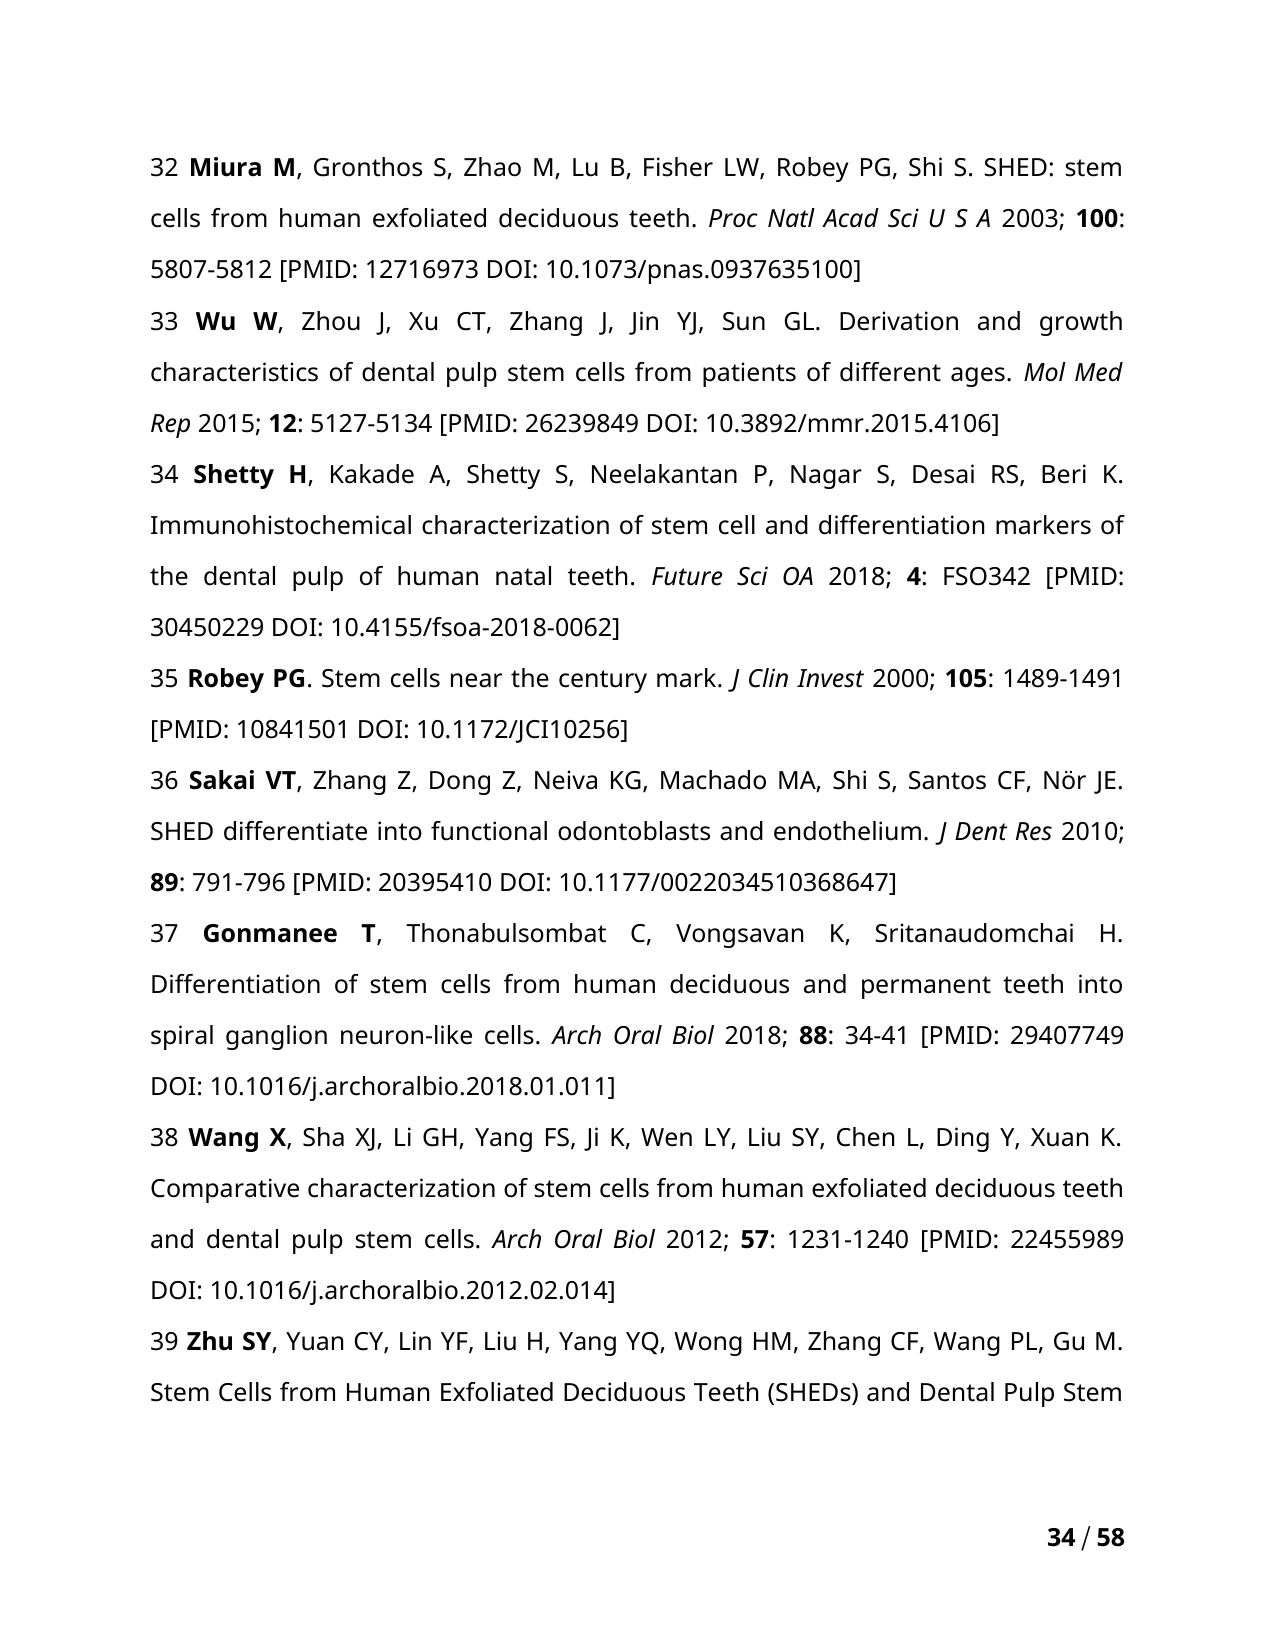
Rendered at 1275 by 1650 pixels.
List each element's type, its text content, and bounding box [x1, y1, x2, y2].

text 32 Miura M, Gronthos S, Zhao M, Lu B, Fisher LW, Robey PG, Shi S. SHED: stem cells from human exfoliated deciduous teeth. Proc Natl Acad Sci U S A 2003; 100: 5807-5812 [PMID: 12716973 DOI: 10.1073/pnas.0937635100] [150, 150, 1125, 286]
text 34 Shetty H, Kakade A, Shetty S, Neelakantan P, Nagar S, Desai RS, Beri K. Immunohistochemical characterization of stem cell and differentiation markers of the dental pulp of human natal teeth. Future Sci OA 2018; 4: FSO342 [PMID: 30450229 DOI: 10.4155/fsoa-2018-0062] [150, 456, 1125, 643]
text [150, 1324, 1125, 1409]
text 33 Wu W, Zhou J, Xu CT, Zhang J, Jin YJ, Sun GL. Derivation and growth characteristics of dental pulp stem cells from patients of different ages. Mol Med Rep 2015; 12: 5127-5134 [PMID: 26239849 DOI: 10.3892/mmr.2015.4106] [150, 303, 1125, 439]
text 38 Wang X, Sha XJ, Li GH, Yang FS, Ji K, Wen LY, Liu SY, Chen L, Ding Y, Xuan K. Comparative characterization of stem cells from human exfoliated deciduous teeth and dental pulp stem cells. Arch Oral Biol 2012; 57: 1231-1240 [PMID: 22455989 DOI: 10.1016/j.archoralbio.2012.02.014] [150, 1120, 1125, 1307]
text 36 Sakai VT, Zhang Z, Dong Z, Neiva KG, Machado MA, Shi S, Santos CF, Nör JE. SHED differentiate into functional odontoblasts and endothelium. J Dent Res 2010; 89: 791-796 [PMID: 20395410 DOI: 10.1177/0022034510368647] [150, 762, 1125, 899]
text 35 Robey PG. Stem cells near the century mark. J Clin Invest 2000; 105: 1489-1491 [PMID: 10841501 DOI: 10.1172/JCI10256] [150, 660, 1125, 746]
text 37 Gonmanee T, Thonabulsombat C, Vongsavan K, Sritanaudomchai H. Differentiation of stem cells from human deciduous and permanent teeth into spiral ganglion neuron-like cells. Arch Oral Biol 2018; 88: 34-41 [PMID: 29407749 DOI: 10.1016/j.archoralbio.2018.01.011] [150, 916, 1125, 1103]
